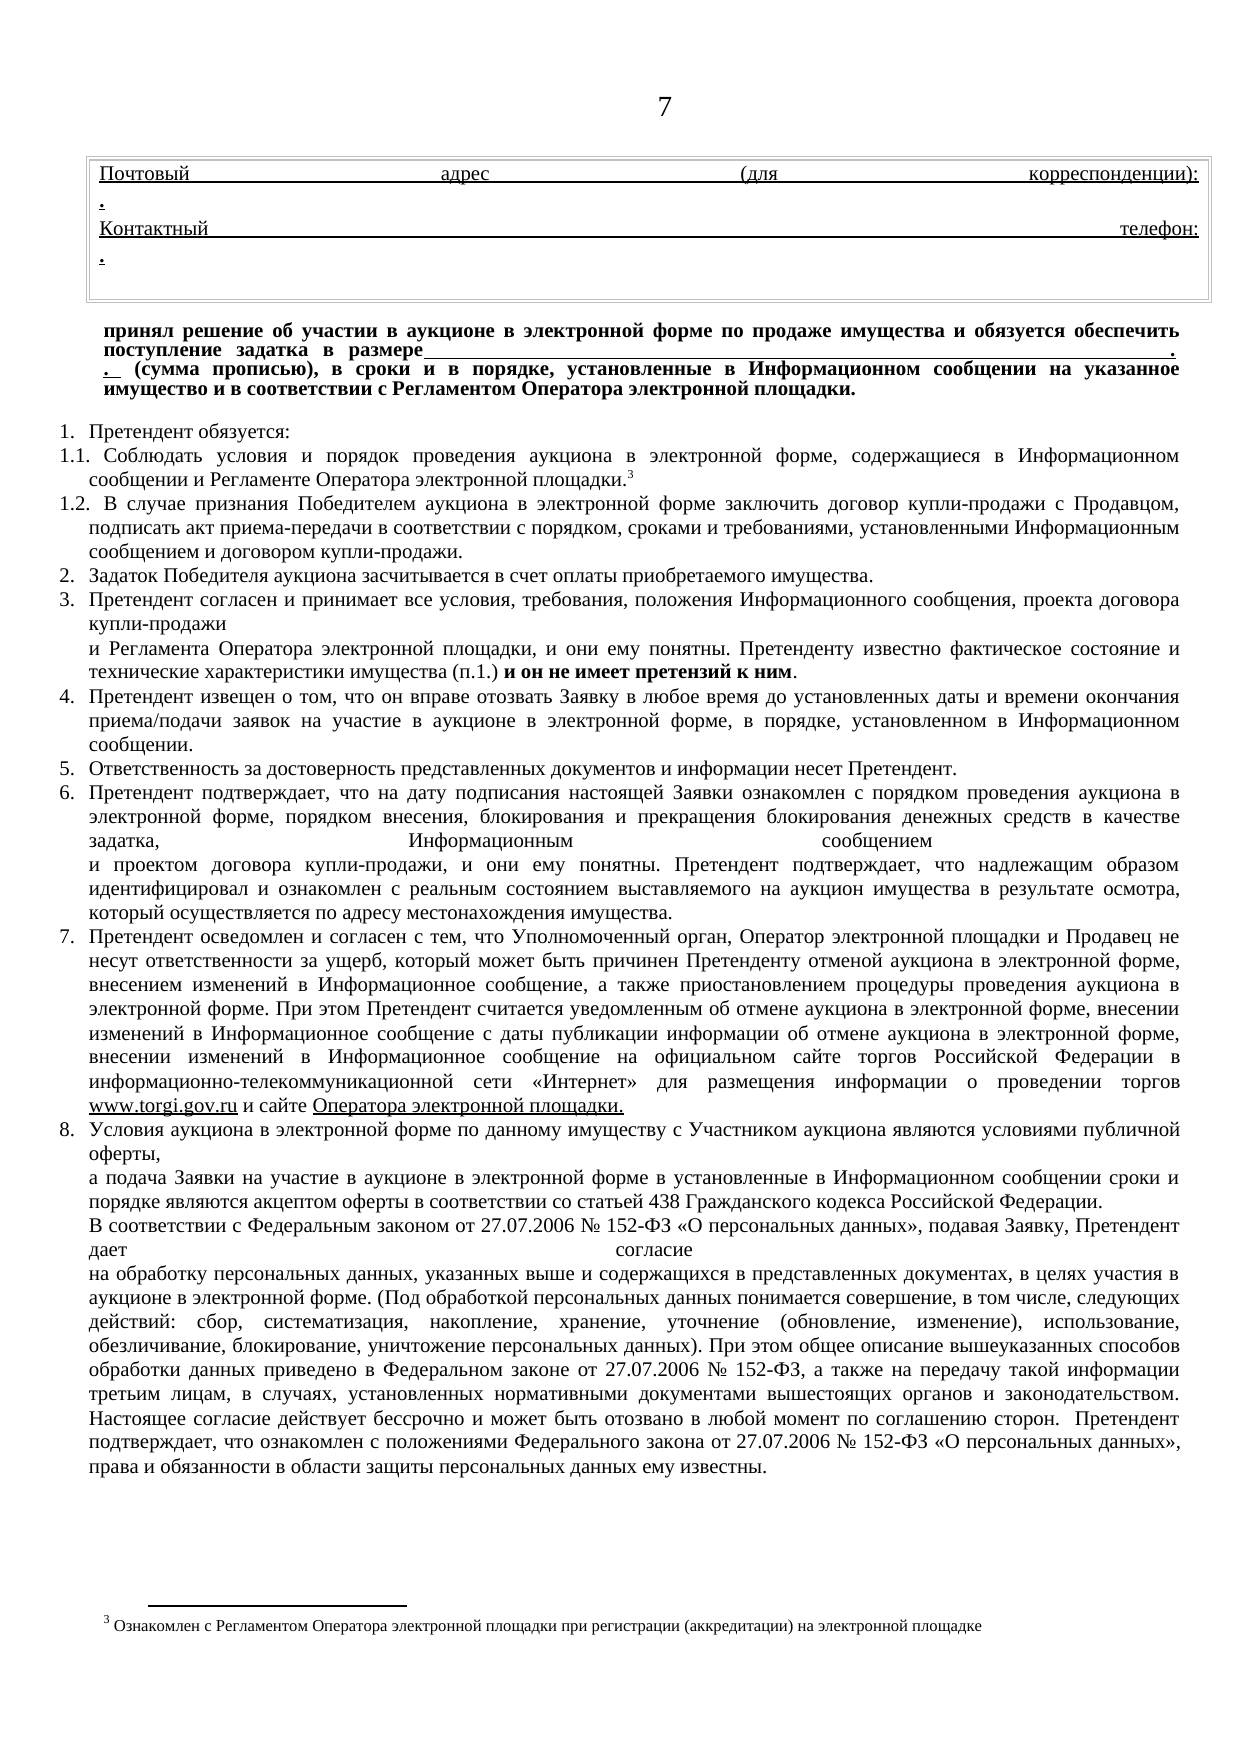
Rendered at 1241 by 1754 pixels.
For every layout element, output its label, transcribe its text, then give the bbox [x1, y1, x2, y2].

list Претендент извещен о том, что он вправе отозвать Заявку в любое время до установленных даты и времени окончания приема/подачи заявок на участие в аукционе в электронной форме, в порядке, установленном в Информационном сообщении. [59, 683, 1181, 756]
text В соответствии с Федеральным законом от 27.07.2006 № 152-ФЗ «О персональных данных», подавая Заявку, Претендент дает согласие на обработку персональных данных, указанных выше и содержащихся в представленных документах, в целях участия в аукционе в электронной форме. (Под обработкой персональных данных понимается совершение, в том числе, следующих действий: сбор, систематизация, накопление, хранение, уточнение (обновление, изменение), использование, обезличивание, блокирование, уничтожение персональных данных). При этом общее описание вышеуказанных способов обработки данных приведено в Федеральном законе от 27.07.2006 № 152-ФЗ, а также на передачу такой информации третьим лицам, в случаях, установленных нормативными документами вышестоящих органов и законодательством. Настоящее согласие действует бессрочно и может быть отозвано в любой момент по соглашению сторон. Претендент подтверждает, что ознакомлен с положениями Федерального закона от 27.07.2006 № 152-ФЗ «О персональных данных», права и обязанности в области защиты персональных данных ему известны. [89, 1213, 1181, 1478]
list В случае признания Победителем аукциона в электронной форме заключить договор купли-продажи с Продавцом, подписать акт приема-передачи в соответствии с порядком, сроками и требованиями, установленными Информационным сообщением и договором купли-продажи. [59, 491, 1181, 563]
list Задаток Победителя аукциона засчитывается в счет оплаты приобретаемого имущества. [59, 563, 1181, 587]
list Условия аукциона в электронной форме по данному имуществу с Участником аукциона являются условиями публичной оферты, а подача Заявки на участие в аукционе в электронной форме в установленные в Информационном сообщении сроки и порядке являются акцептом оферты в соответствии со статьей 438 Гражданского кодекса Российской Федерации. [59, 1117, 1181, 1213]
list Ответственность за достоверность представленных документов и информации несет Претендент. [59, 756, 1181, 780]
text принял решение об участии в аукционе в электронной форме по продаже имущества и обязуется обеспечить поступление задатка в размере . . (сумма прописью), в сроки и в порядке, установленные в Информационном сообщении на указанное имущество и в соответствии с Регламентом Оператора электронной площадки. [103, 322, 1181, 399]
list Претендент согласен и принимает все условия, требования, положения Информационного сообщения, проекта договора купли-продажи и Регламента Оператора электронной площадки, и они ему понятны. Претенденту известно фактическое состояние и технические характеристики имущества (п.1.) и он не имеет претензий к ним. [59, 587, 1181, 683]
list Претендент обязуется: [59, 419, 1181, 443]
list Соблюдать условия и порядок проведения аукциона в электронной форме, содержащиеся в Информационном сообщении и Регламенте Оператора электронной площадки. [59, 443, 1181, 491]
list Претендент подтверждает, что на дату подписания настоящей Заявки ознакомлен с порядком проведения аукциона в электронной форме, порядком внесения, блокирования и прекращения блокирования денежных средств в качестве задатка, Информационным сообщением и проектом договора купли-продажи, и они ему понятны. Претендент подтверждает, что надлежащим образом идентифицировал и ознакомлен с реальным состоянием выставляемого на аукцион имущества в результате осмотра, который осуществляется по адресу местонахождения имущества. [59, 780, 1181, 924]
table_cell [90, 161, 1208, 298]
list Претендент осведомлен и согласен с тем, что Уполномоченный орган, Оператор электронной площадки и Продавец не несут ответственности за ущерб, который может быть причинен Претенденту отменой аукциона в электронной форме, внесением изменений в Информационное сообщение, а также приостановлением процедуры проведения аукциона в электронной форме. При этом Претендент считается уведомленным об отмене аукциона в электронной форме, внесении изменений в Информационное сообщение с даты публикации информации об отмене аукциона в электронной форме, внесении изменений в Информационное сообщение на официальном сайте торгов Российской Федерации в информационно-телекоммуникационной сети «Интернет» для размещения информации о проведении торгов www.torgi.gov.ru и сайте Оператора электронной площадки. [59, 924, 1181, 1117]
